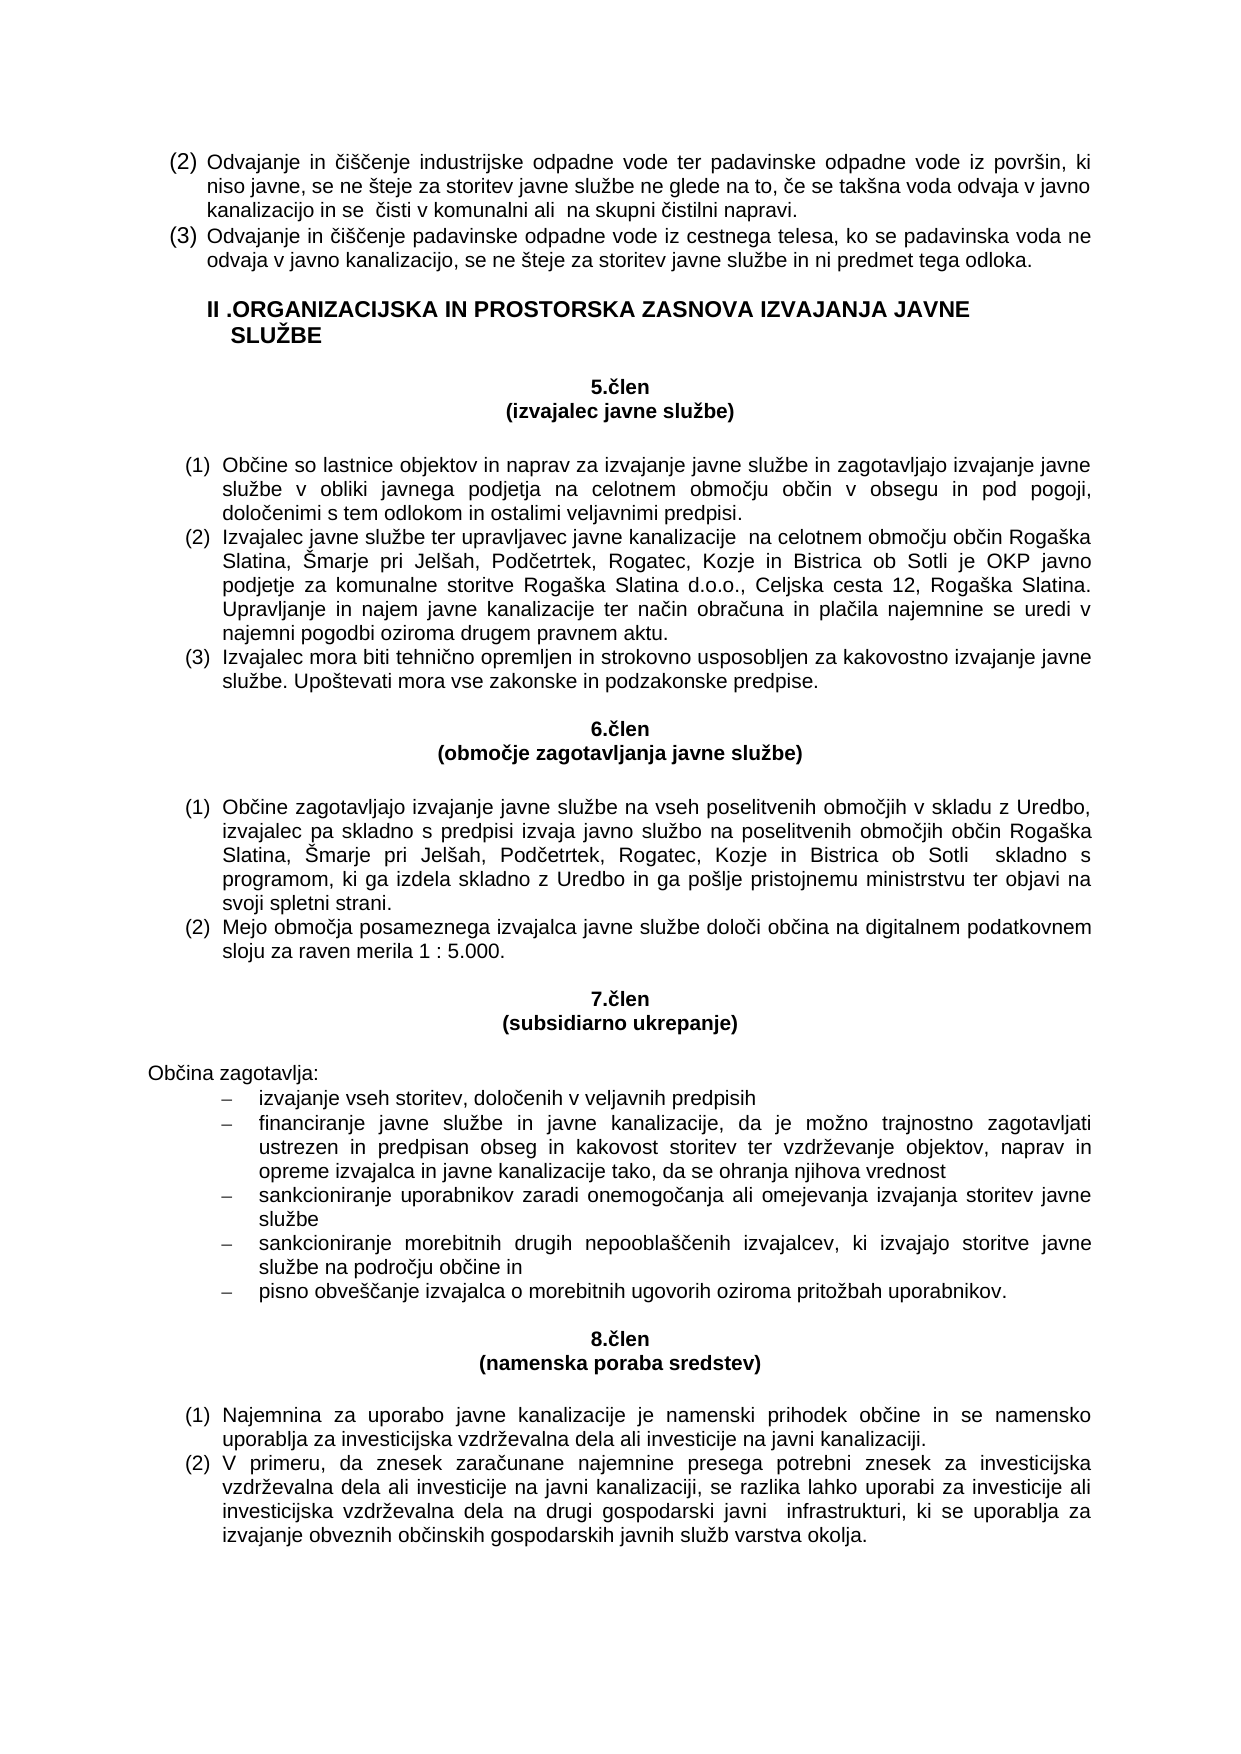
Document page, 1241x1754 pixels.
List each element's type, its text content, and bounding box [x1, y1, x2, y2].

list Najemnina za uporabo javne kanalizacije je namenski prihodek občine in se namensko uporablja za investicijska vzdrževalna dela ali investicije na javni kanalizaciji. [185, 1403, 1093, 1451]
list Občine zagotavljajo izvajanje javne službe na vseh poselitvenih območjih v skladu z Uredbo, izvajalec pa skladno s predpisi izvaja javno službo na poselitvenih območjih občin Rogaška Slatina, Šmarje pri Jelšah, Podčetrtek, Rogatec, Kozje in Bistrica ob Sotli skladno s programom, ki ga izdela skladno z Uredbo in ga pošlje pristojnemu ministrstvu ter objavi na svoji spletni strani. [185, 795, 1093, 915]
list izvajanje vseh storitev, določenih v veljavnih predpisih [221, 1086, 1093, 1110]
text (območje zagotavljanja javne službe) [148, 741, 1093, 765]
list Odvajanje in čiščenje padavinske odpadne vode iz cestnega telesa, ko se padavinska voda ne odvaja v javno kanalizacijo, se ne šteje za storitev javne službe in ni predmet tega odloka. [169, 222, 1093, 272]
list Občine so lastnice objektov in naprav za izvajanje javne službe in zagotavljajo izvajanje javne službe v obliki javnega podjetja na celotnem območju občin v obsegu in pod pogoji, določenimi s tem odlokom in ostalimi veljavnimi predpisi. [185, 453, 1093, 525]
list sankcioniranje uporabnikov zaradi onemogočanja ali omejevanja izvajanja storitev javne službe [221, 1182, 1093, 1231]
list financiranje javne službe in javne kanalizacije, da je možno trajnostno zagotavljati ustrezen in predpisan obseg in kakovost storitev ter vzdrževanje objektov, naprav in opreme izvajalca in javne kanalizacije tako, da se ohranja njihova vrednost [221, 1110, 1093, 1182]
list Izvajalec javne službe ter upravljavec javne kanalizacije na celotnem območju občin Rogaška Slatina, Šmarje pri Jelšah, Podčetrtek, Rogatec, Kozje in Bistrica ob Sotli je OKP javno podjetje za komunalne storitve Rogaška Slatina d.o.o., Celjska cesta 12, Rogaška Slatina. Upravljanje in najem javne kanalizacije ter način obračuna in plačila najemnine se uredi v najemni pogodbi oziroma drugem pravnem aktu. [185, 525, 1093, 645]
text 7.člen [148, 987, 1093, 1011]
text Občina zagotavlja: [148, 1060, 1093, 1084]
text SLUŽBE [148, 322, 1093, 349]
list V primeru, da znesek zaračunane najemnine presega potrebni znesek za investicijska vzdrževalna dela ali investicije na javni kanalizaciji, se razlika lahko uporabi za investicije ali investicijska vzdrževalna dela na drugi gospodarski javni infrastrukturi, ki se uporablja za izvajanje obveznih občinskih gospodarskih javnih služb varstva okolja. [185, 1451, 1093, 1547]
text (izvajalec javne službe) [148, 399, 1093, 423]
list Mejo območja posameznega izvajalca javne službe določi občina na digitalnem podatkovnem sloju za raven merila 1 : 5.000. [185, 915, 1093, 963]
list Odvajanje in čiščenje industrijske odpadne vode ter padavinske odpadne vode iz površin, ki niso javne, se ne šteje za storitev javne službe ne glede na to, če se takšna voda odvaja v javno kanalizacijo in se čisti v komunalni ali na skupni čistilni napravi. [169, 148, 1093, 222]
list pisno obveščanje izvajalca o morebitnih ugovorih oziroma pritožbah uporabnikov. [221, 1279, 1093, 1303]
list Izvajalec mora biti tehnično opremljen in strokovno usposobljen za kakovostno izvajanje javne službe. Upoštevati mora vse zakonske in podzakonske predpise. [185, 645, 1093, 693]
text (namenska poraba sredstev) [148, 1351, 1093, 1375]
list sankcioniranje morebitnih drugih nepooblaščenih izvajalcev, ki izvajajo storitve javne službe na področju občine in [221, 1231, 1093, 1279]
text 8.člen [148, 1327, 1093, 1351]
text 6.člen [148, 717, 1093, 741]
text (subsidiarno ukrepanje) [148, 1011, 1093, 1034]
text 5.člen [148, 375, 1093, 399]
text II .ORGANIZACIJSKA IN PROSTORSKA ZASNOVA IZVAJANJA JAVNE [207, 296, 1093, 322]
